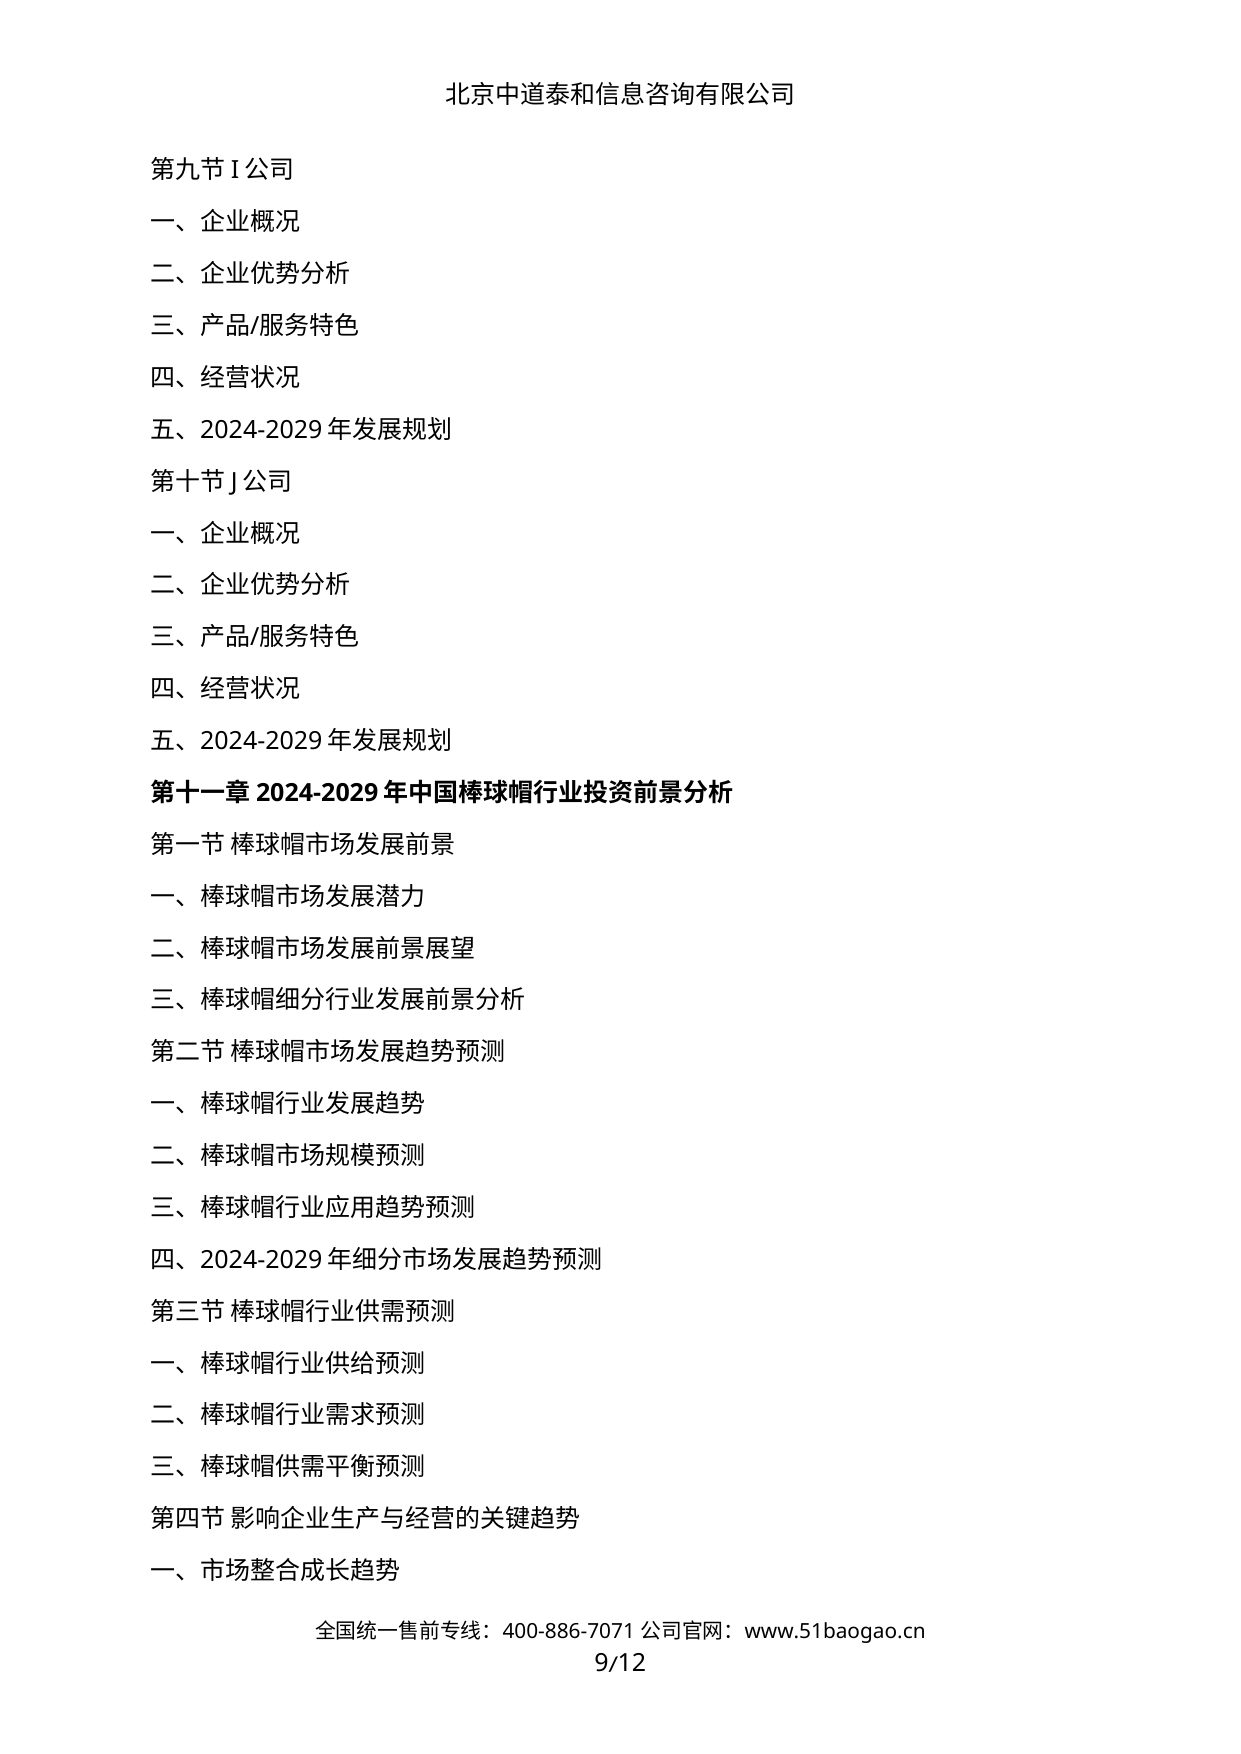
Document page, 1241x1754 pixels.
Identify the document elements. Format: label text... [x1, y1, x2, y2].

text 第二节 棒球帽市场发展趋势预测 [150, 1032, 1090, 1068]
text 一、棒球帽行业供给预测 [150, 1343, 1090, 1379]
text 一、企业概况 [150, 202, 1090, 238]
text 三、产品/服务特色 [150, 617, 1090, 653]
text 一、棒球帽市场发展潜力 [150, 876, 1090, 912]
text 一、企业概况 [150, 513, 1090, 549]
text 一、棒球帽行业发展趋势 [150, 1084, 1090, 1120]
text 五、2024-2029年发展规划 [150, 721, 1090, 757]
text 五、2024-2029年发展规划 [150, 409, 1090, 446]
text 二、棒球帽行业需求预测 [150, 1395, 1090, 1431]
text 二、企业优势分析 [150, 254, 1090, 290]
text 三、棒球帽行业应用趋势预测 [150, 1187, 1090, 1224]
text 第十一章 2024-2029年中国棒球帽行业投资前景分析 [150, 772, 1090, 809]
text 二、企业优势分析 [150, 565, 1090, 601]
text 二、棒球帽市场发展前景展望 [150, 928, 1090, 964]
text 二、棒球帽市场规模预测 [150, 1136, 1090, 1172]
text 三、棒球帽细分行业发展前景分析 [150, 980, 1090, 1016]
text 一、市场整合成长趋势 [150, 1551, 1090, 1587]
text 第十节 J公司 [150, 461, 1090, 497]
text 四、经营状况 [150, 669, 1090, 705]
text 四、2024-2029年细分市场发展趋势预测 [150, 1239, 1090, 1276]
text 四、经营状况 [150, 357, 1090, 394]
text 第一节 棒球帽市场发展前景 [150, 824, 1090, 861]
text 第四节 影响企业生产与经营的关键趋势 [150, 1499, 1090, 1535]
text 三、产品/服务特色 [150, 306, 1090, 342]
text 第三节 棒球帽行业供需预测 [150, 1291, 1090, 1327]
text 三、棒球帽供需平衡预测 [150, 1447, 1090, 1483]
text 第九节 I公司 [150, 150, 1090, 186]
